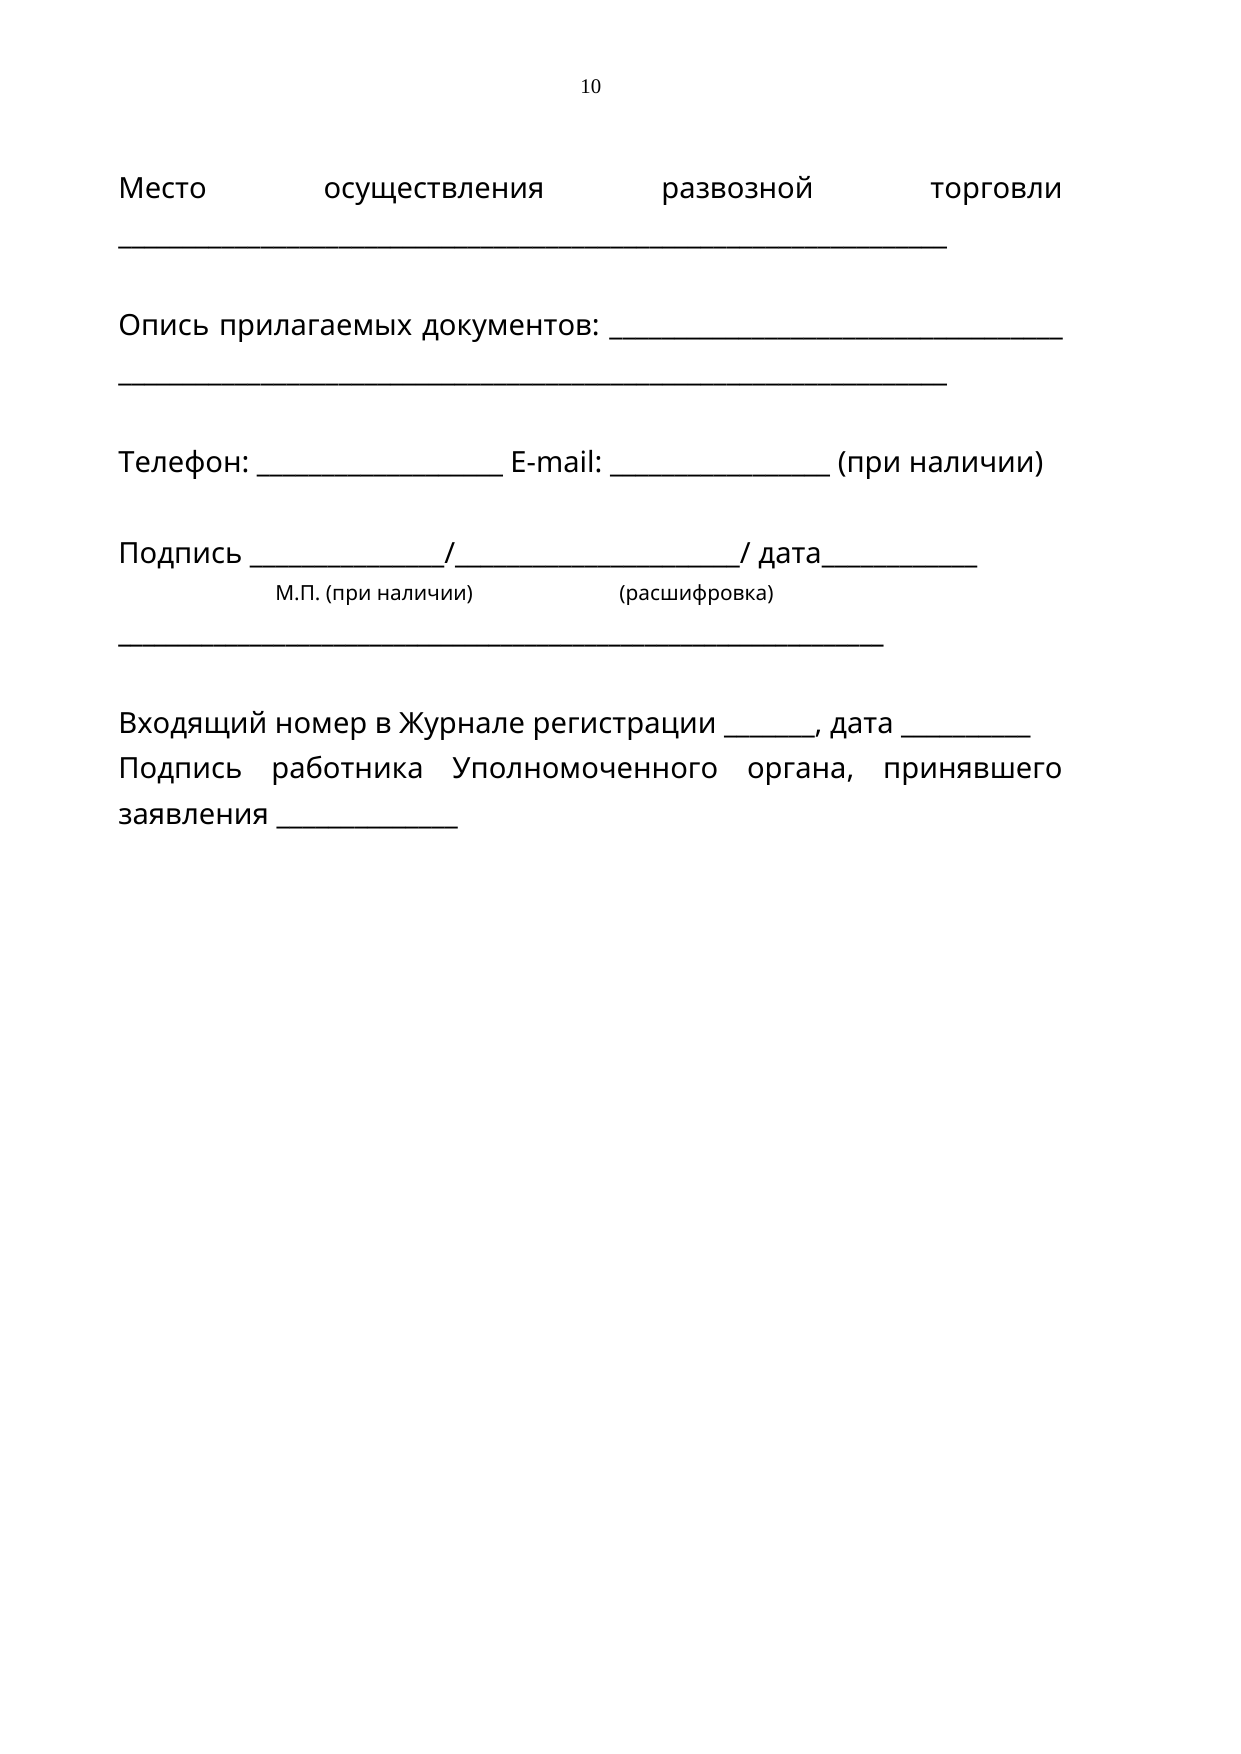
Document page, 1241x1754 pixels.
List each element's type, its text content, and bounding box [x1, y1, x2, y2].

text ________________________________________________________________ [118, 611, 1063, 651]
text М.П. (при наличии) (расшифровка) [118, 578, 1063, 607]
text Телефон: ___________________ E-mail: _________________ (при наличии) [118, 441, 1063, 481]
text Опись прилагаемых документов: ___________________________________ ________________________________________________________________ [118, 304, 1063, 390]
text Место осуществления развозной торговли ________________________________________________________________ [118, 168, 1063, 253]
text Входящий номер в Журнале регистрации _______, дата __________ [118, 702, 1063, 742]
text Подпись работника Уполномоченного органа, принявшего заявления ______________ [118, 748, 1063, 833]
text Подпись _______________/______________________/ дата____________ [118, 533, 1063, 572]
